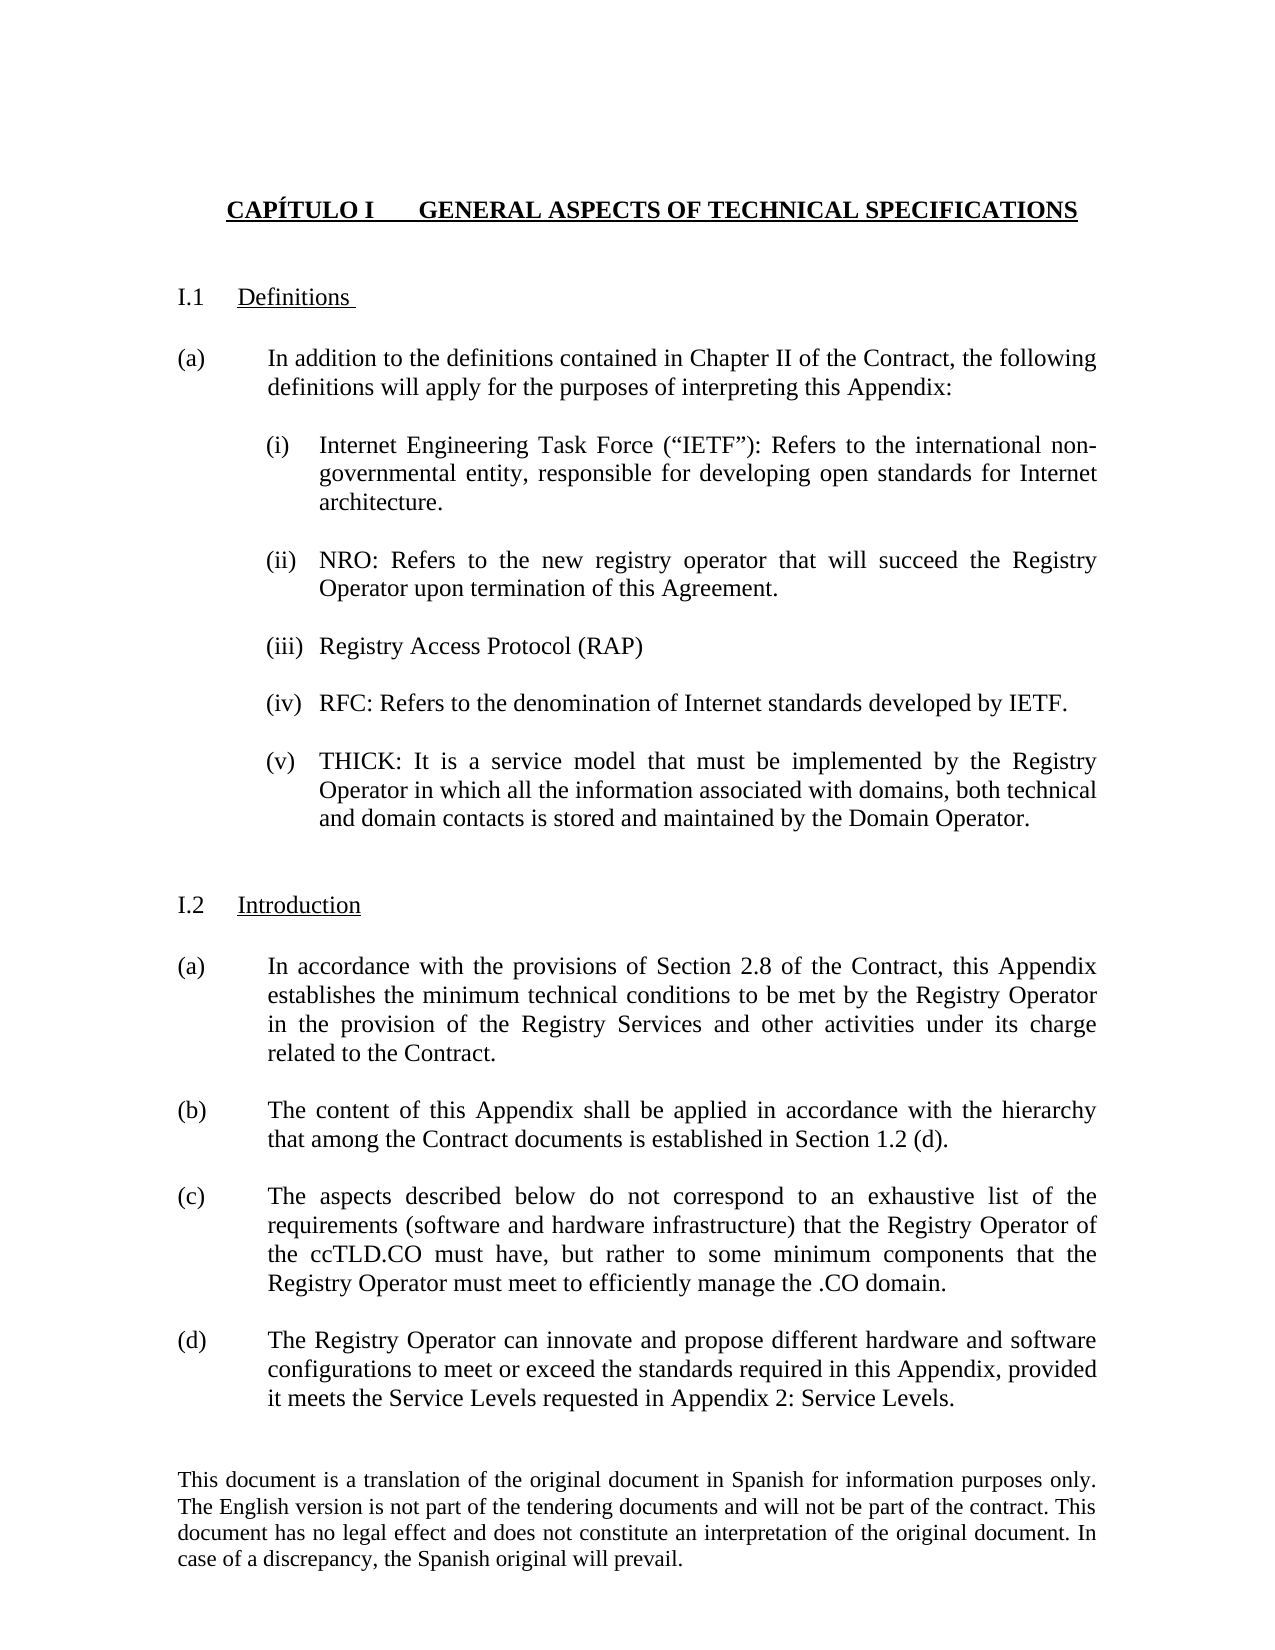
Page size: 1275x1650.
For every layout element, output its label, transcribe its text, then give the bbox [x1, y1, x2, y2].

list In addition to the definitions contained in Chapter II of the Contract, the following definitions will apply for the purposes of interpreting this Appendix: [177, 343, 1098, 401]
list The aspects described below do not correspond to an exhaustive list of the requirements (software and hardware infrastructure) that the Registry Operator of the ccTLD.CO must have, but rather to some minimum components that the Registry Operator must meet to efficiently manage the .CO domain. [177, 1181, 1098, 1296]
subtitle Introduction [177, 890, 1098, 918]
list NRO: Refers to the new registry operator that will succeed the Registry Operator upon termination of this Agreement. [266, 545, 1098, 602]
subtitle Definitions [177, 282, 1098, 310]
list The content of this Appendix shall be applied in accordance with the hierarchy that among the Contract documents is established in Section 1.2 (d). [177, 1095, 1098, 1153]
subtitle GENERAL ASPECTS OF TECHNICAL SPECIFICATIONS [207, 195, 1098, 224]
list The Registry Operator can innovate and propose different hardware and software configurations to meet or exceed the standards required in this Appendix, provided it meets the Service Levels requested in Appendix 2: Service Levels. [177, 1325, 1098, 1411]
list Registry Access Protocol (RAP) [266, 631, 1098, 660]
list In accordance with the provisions of Section 2.8 of the Contract, this Appendix establishes the minimum technical conditions to be met by the Registry Operator in the provision of the Registry Services and other activities under its charge related to the Contract. [177, 951, 1098, 1066]
list Internet Engineering Task Force (“IETF”): Refers to the international non-governmental entity, responsible for developing open standards for Internet architecture. [266, 430, 1098, 516]
list RFC: Refers to the denomination of Internet standards developed by IETF. [266, 688, 1098, 717]
list THICK: It is a service model that must be implemented by the Registry Operator in which all the information associated with domains, both technical and domain contacts is stored and maintained by the Domain Operator. [266, 746, 1098, 832]
